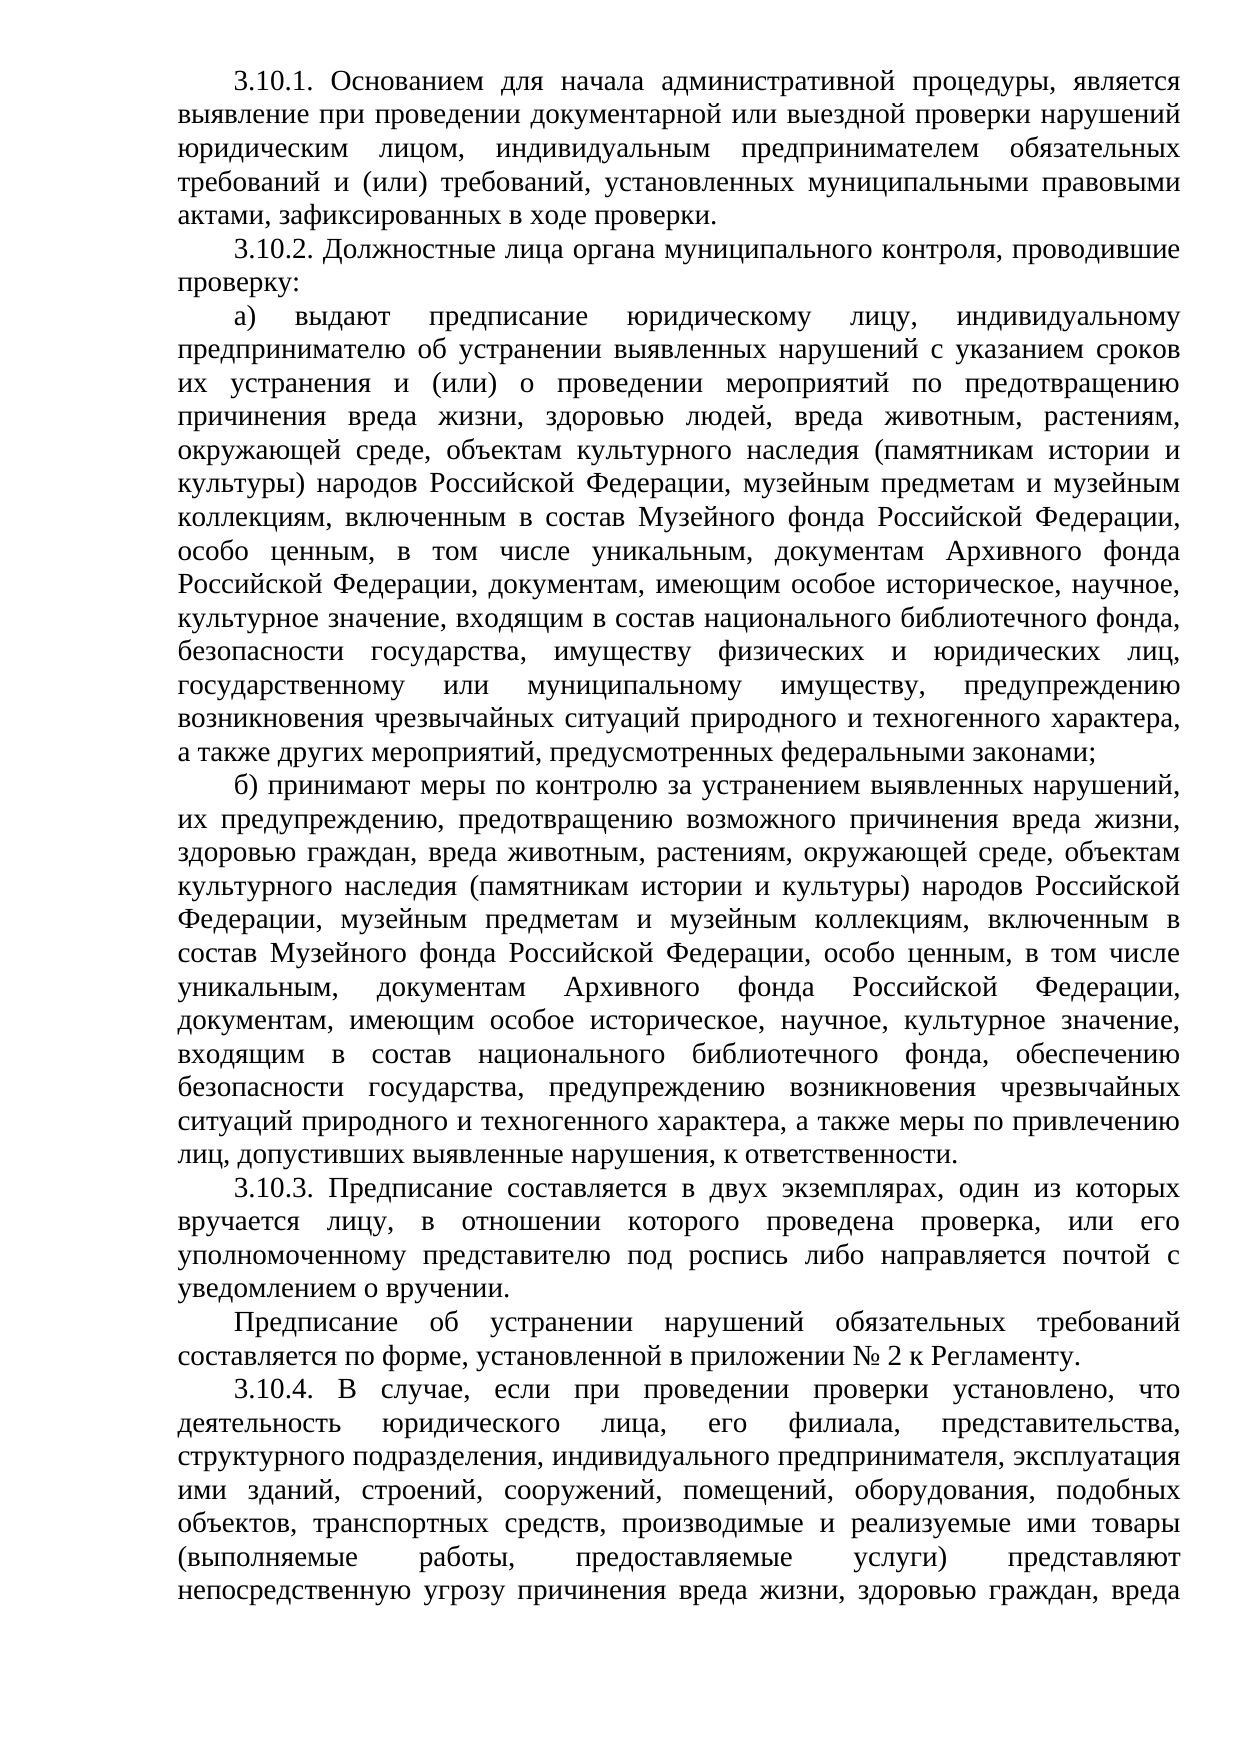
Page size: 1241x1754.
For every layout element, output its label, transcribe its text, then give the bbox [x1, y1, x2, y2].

text Предписание об устранении нарушений обязательных требований составляется по форме, установленной в приложении № 2 к Регламенту. [177, 1304, 1181, 1371]
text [177, 1371, 1181, 1606]
text б) принимают меры по контролю за устранением выявленных нарушений, их предупреждению, предотвращению возможного причинения вреда жизни, здоровью граждан, вреда животным, растениям, окружающей среде, объектам культурного наследия (памятникам истории и культуры) народов Российской Федерации, музейным предметам и музейным коллекциям, включенным в состав Музейного фонда Российской Федерации, особо ценным, в том числе уникальным, документам Архивного фонда Российской Федерации, документам, имеющим особое историческое, научное, культурное значение, входящим в состав национального библиотечного фонда, обеспечению безопасности государства, предупреждению возникновения чрезвычайных ситуаций природного и техногенного характера, а также меры по привлечению лиц, допустивших выявленные нарушения, к ответственности. [177, 767, 1181, 1170]
text 3.10.1. Основанием для начала административной процедуры, является выявление при проведении документарной или выездной проверки нарушений юридическим лицом, индивидуальным предпринимателем обязательных требований и (или) требований, установленных муниципальными правовыми актами, зафиксированных в ходе проверки. [177, 63, 1181, 231]
text а) выдают предписание юридическому лицу, индивидуальному предпринимателю об устранении выявленных нарушений с указанием сроков их устранения и (или) о проведении мероприятий по предотвращению причинения вреда жизни, здоровью людей, вреда животным, растениям, окружающей среде, объектам культурного наследия (памятникам истории и культуры) народов Российской Федерации, музейным предметам и музейным коллекциям, включенным в состав Музейного фонда Российской Федерации, особо ценным, в том числе уникальным, документам Архивного фонда Российской Федерации, документам, имеющим особое историческое, научное, культурное значение, входящим в состав национального библиотечного фонда, безопасности государства, имуществу физических и юридических лиц, государственному или муниципальному имуществу, предупреждению возникновения чрезвычайных ситуаций природного и техногенного характера, а также других мероприятий, предусмотренных федеральными законами; [177, 298, 1181, 767]
text 3.10.2. Должностные лица органа муниципального контроля, проводившие проверку: [177, 231, 1181, 298]
text 3.10.3. Предписание составляется в двух экземплярах, один из которых вручается лицу, в отношении которого проведена проверка, или его уполномоченному представителю под роспись либо направляется почтой с уведомлением о вручении. [177, 1170, 1181, 1304]
